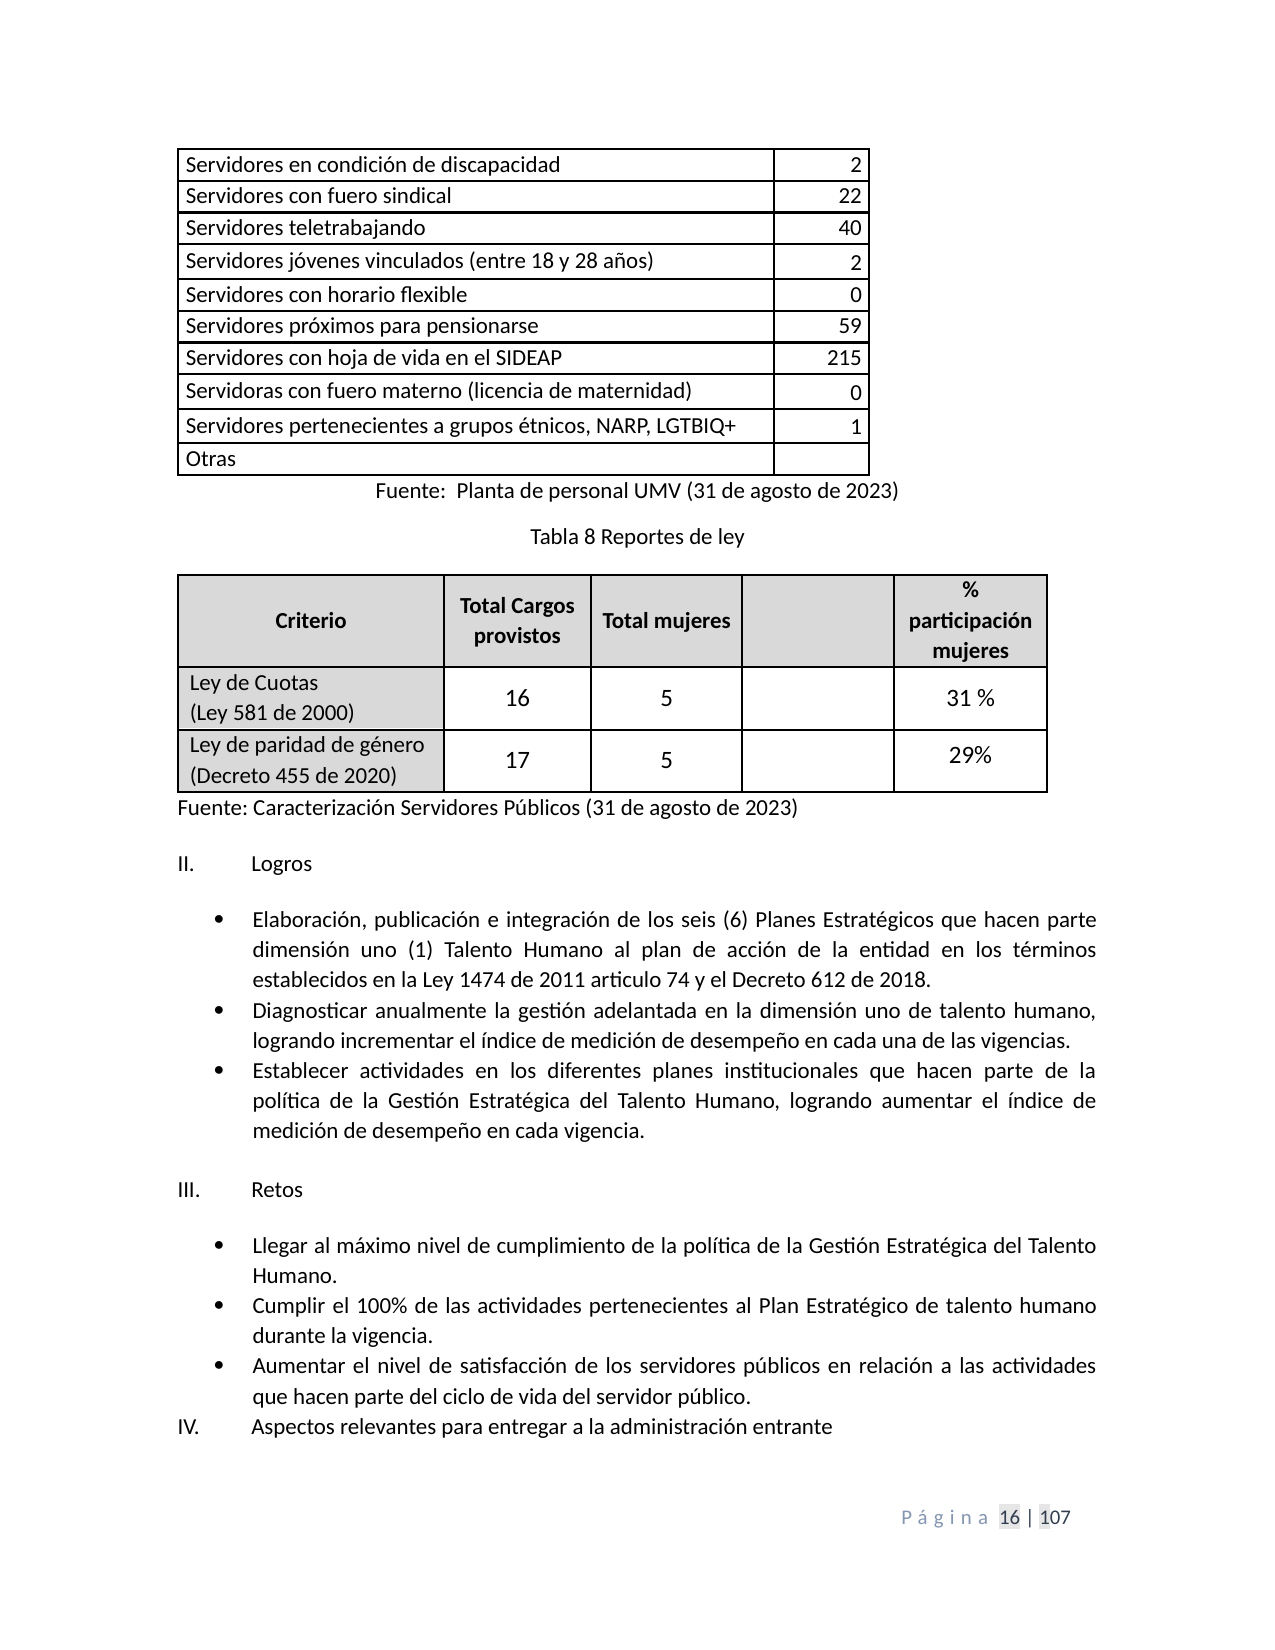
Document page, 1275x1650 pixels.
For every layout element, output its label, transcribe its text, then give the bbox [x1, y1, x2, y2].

text Fuente: Planta de personal UMV (31 de agosto de 2023) [177, 476, 1098, 504]
table_cell 2 [775, 245, 868, 278]
list Establecer actividades en los diferentes planes institucionales que hacen parte de la política de la Gestión Estratégica del Talento Humano, logrando aumentar el índice de medición de desempeño en cada vigencia. [215, 1056, 1098, 1144]
table_cell Otras [179, 444, 773, 474]
table_cell 40 [775, 214, 868, 243]
table_cell Servidores próximos para pensionarse [179, 312, 773, 341]
table_header % participación mujeres [895, 576, 1046, 666]
list Logros [177, 849, 1098, 877]
table_cell Servidores con hoja de vida en el SIDEAP [179, 344, 773, 373]
table_cell 5 [592, 668, 741, 728]
table_cell Servidores en condición de discapacidad [179, 150, 773, 179]
table_cell 16 [445, 668, 590, 728]
table_cell Servidores con fuero sindical [179, 182, 773, 211]
table_cell Servidores con horario flexible [179, 280, 773, 309]
table_header [743, 576, 893, 666]
table_header Total Cargos provistos [445, 576, 590, 666]
table_cell Ley de Cuotas (Ley 581 de 2000) [179, 668, 443, 728]
list Elaboración, publicación e integración de los seis (6) Planes Estratégicos que hacen parte dimensión uno (1) Talento Humano al plan de acción de la entidad en los términos establecidos en la Ley 1474 de 2011 articulo 74 y el Decreto 612 de 2018. [215, 905, 1098, 993]
table_cell 31 % [895, 668, 1046, 728]
table_cell 0 [775, 280, 868, 309]
table_cell [743, 668, 893, 728]
table_cell 215 [775, 344, 868, 373]
list Aspectos relevantes para entregar a la administración entrante [177, 1412, 1098, 1440]
table_cell 1 [775, 410, 868, 442]
table_cell [775, 444, 868, 474]
table_cell [743, 731, 893, 791]
table_cell 59 [775, 312, 868, 341]
text Fuente: Caracterización Servidores Públicos (31 de agosto de 2023) [177, 793, 1098, 821]
list Llegar al máximo nivel de cumplimiento de la política de la Gestión Estratégica del Talento Humano. [215, 1231, 1098, 1289]
list Diagnosticar anualmente la gestión adelantada en la dimensión uno de talento humano, logrando incrementar el índice de medición de desempeño en cada una de las vigencias. [215, 996, 1098, 1054]
table_cell Servidores jóvenes vinculados (entre 18 y 28 años) [179, 245, 773, 278]
table_header Total mujeres [592, 576, 741, 666]
table_cell Servidores teletrabajando [179, 214, 773, 243]
text Tabla 8 Reportes de ley [177, 522, 1098, 551]
table_cell 5 [592, 731, 741, 791]
list Aumentar el nivel de satisfacción de los servidores públicos en relación a las actividades que hacen parte del ciclo de vida del servidor público. [215, 1352, 1098, 1410]
table_header Criterio [179, 576, 443, 666]
list Retos [177, 1175, 1098, 1203]
table_cell 17 [445, 731, 590, 791]
list Cumplir el 100% de las actividades pertenecientes al Plan Estratégico de talento humano durante la vigencia. [215, 1291, 1098, 1349]
table_cell Servidoras con fuero materno (licencia de maternidad) [179, 375, 773, 408]
table_cell 22 [775, 182, 868, 211]
table_cell 29% [895, 731, 1046, 791]
table_cell 2 [775, 150, 868, 179]
table_cell Ley de paridad de género (Decreto 455 de 2020) [179, 731, 443, 791]
table_cell 0 [775, 375, 868, 408]
table_cell Servidores pertenecientes a grupos étnicos, NARP, LGTBIQ+ [179, 410, 773, 442]
